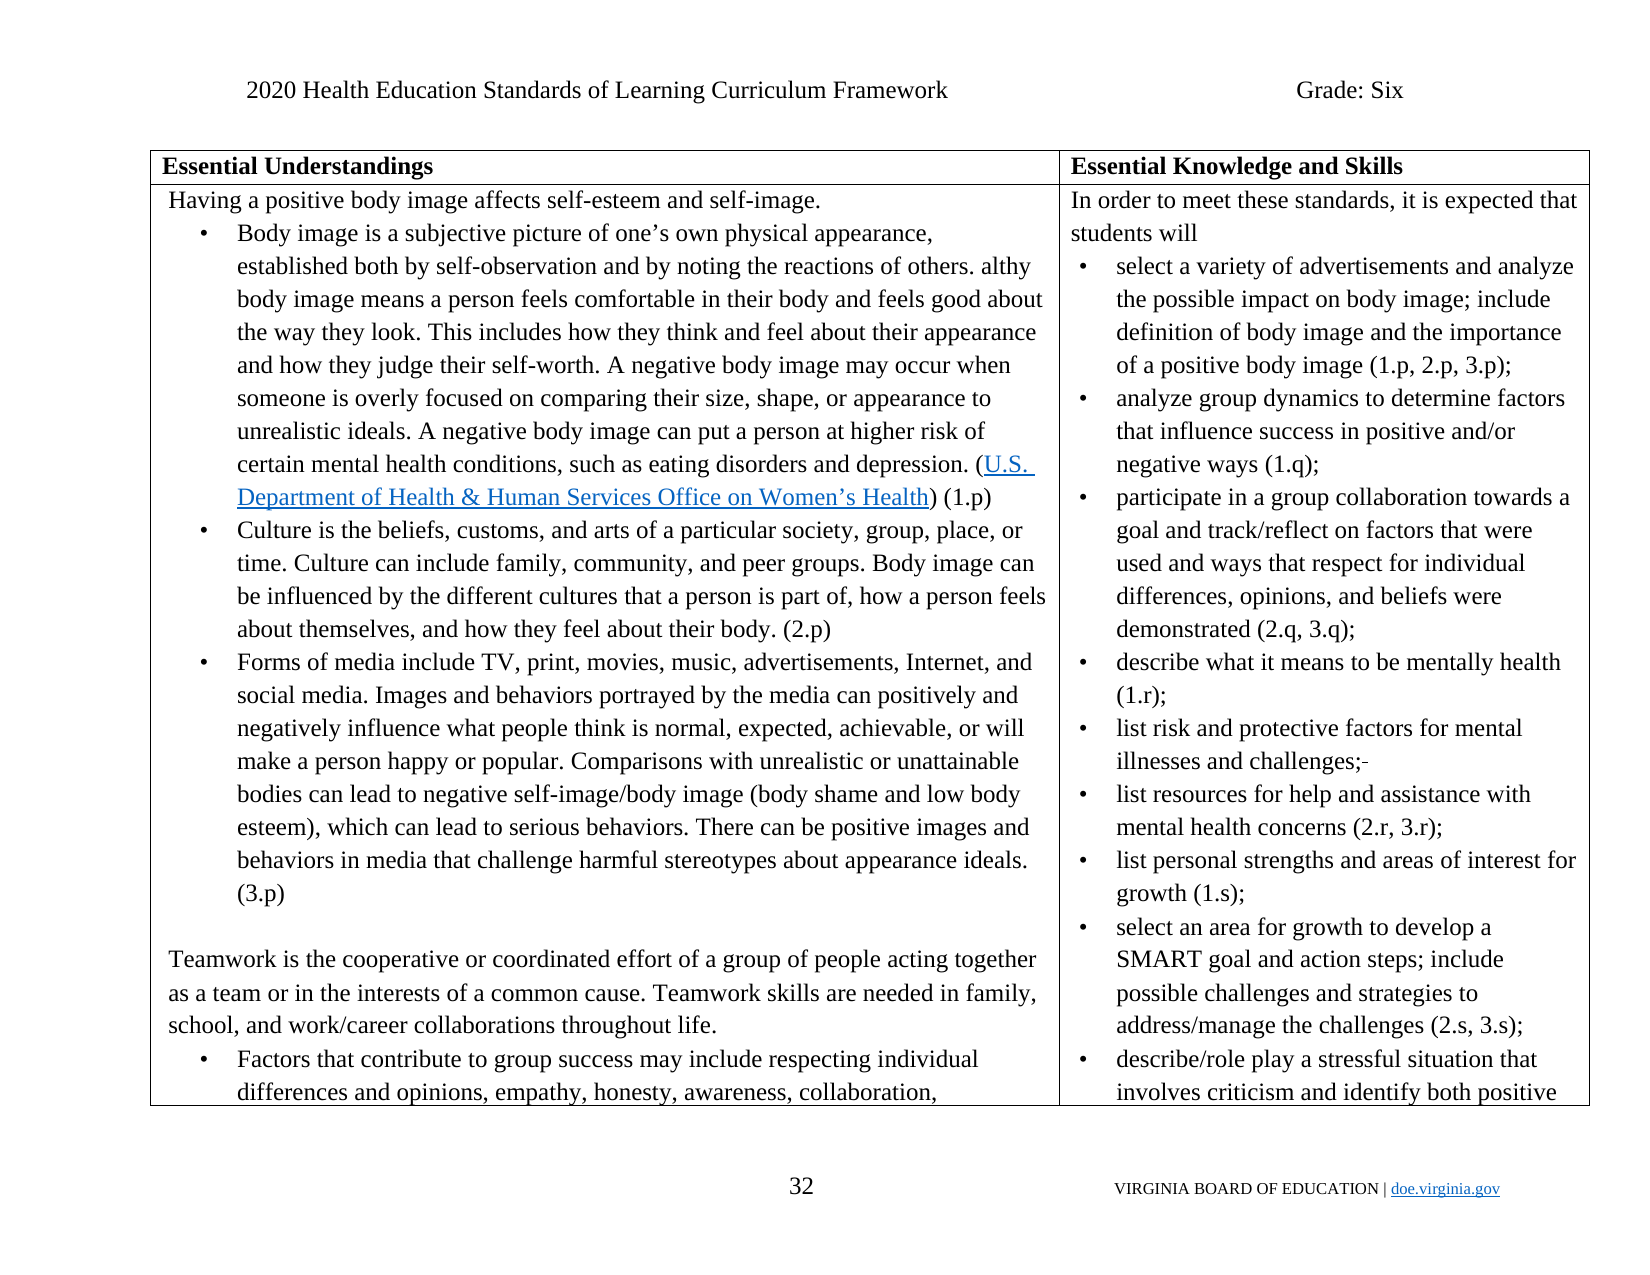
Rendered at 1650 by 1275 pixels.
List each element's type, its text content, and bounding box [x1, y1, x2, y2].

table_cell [151, 185, 1059, 1105]
table_header Essential Knowledge and Skills [1060, 151, 1589, 184]
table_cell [1060, 185, 1589, 1105]
table_header Essential Understandings [151, 151, 1059, 184]
